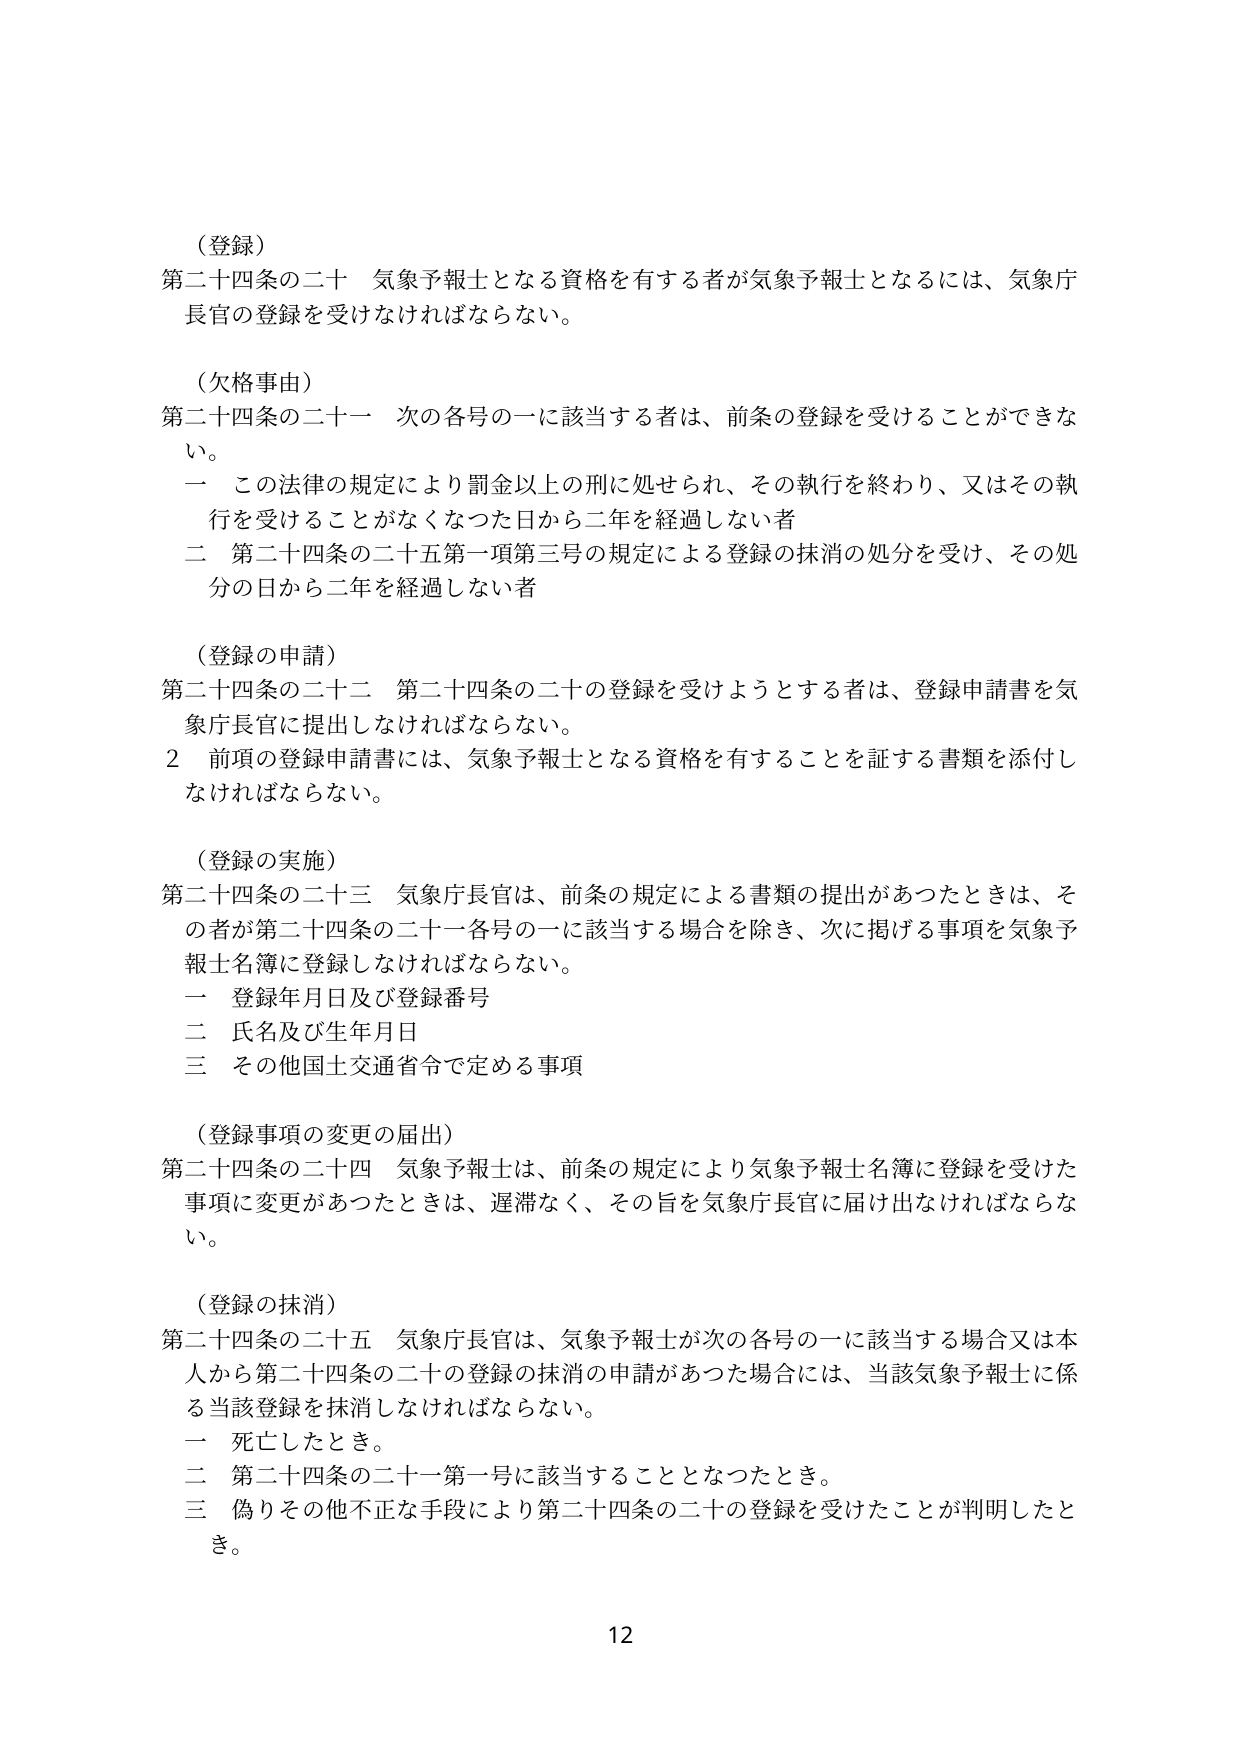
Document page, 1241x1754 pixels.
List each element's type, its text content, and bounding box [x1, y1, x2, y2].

text （登録の抹消） [184, 1287, 1079, 1321]
text 第二十四条の二十一 次の各号の一に該当する者は、前条の登録を受けることができない。 [161, 399, 1079, 467]
text 一 この法律の規定により罰金以上の刑に処せられ、その執行を終わり、又はその執行を受けることがなくなつた日から二年を経過しない者 [184, 467, 1079, 535]
text 第二十四条の二十五 気象庁長官は、気象予報士が次の各号の一に該当する場合又は本人から第二十四条の二十の登録の抹消の申請があつた場合には、当該気象予報士に係る当該登録を抹消しなければならない。 [161, 1321, 1079, 1424]
text （登録の申請） [184, 638, 1079, 672]
text 第二十四条の二十三 気象庁長官は、前条の規定による書類の提出があつたときは、その者が第二十四条の二十一各号の一に該当する場合を除き、次に掲げる事項を気象予報士名簿に登録しなければならない。 [161, 877, 1079, 979]
text 二 第二十四条の二十五第一項第三号の規定による登録の抹消の処分を受け、その処分の日から二年を経過しない者 [184, 535, 1079, 604]
text 第二十四条の二十四 気象予報士は、前条の規定により気象予報士名簿に登録を受けた事項に変更があつたときは、遅滞なく、その旨を気象庁長官に届け出なければならない。 [161, 1150, 1079, 1253]
text 第二十四条の二十 気象予報士となる資格を有する者が気象予報士となるには、気象庁長官の登録を受けなければならない。 [161, 262, 1079, 330]
text （登録） [184, 228, 1079, 262]
text （登録の実施） [184, 843, 1079, 877]
text （欠格事由） [184, 364, 1079, 399]
text 二 氏名及び生年月日 [184, 1014, 1079, 1048]
text 一 登録年月日及び登録番号 [184, 979, 1079, 1014]
text 第二十四条の二十二 第二十四条の二十の登録を受けようとする者は、登録申請書を気象庁長官に提出しなければならない。 [161, 672, 1079, 740]
text 三 偽りその他不正な手段により第二十四条の二十の登録を受けたことが判明したとき。 [184, 1492, 1079, 1560]
text ２ 前項の登録申請書には、気象予報士となる資格を有することを証する書類を添付しなければならない。 [161, 740, 1079, 809]
text 一 死亡したとき。 [184, 1424, 1079, 1458]
text 三 その他国土交通省令で定める事項 [184, 1048, 1079, 1082]
text 二 第二十四条の二十一第一号に該当することとなつたとき。 [184, 1458, 1079, 1492]
text （登録事項の変更の届出） [184, 1116, 1079, 1150]
